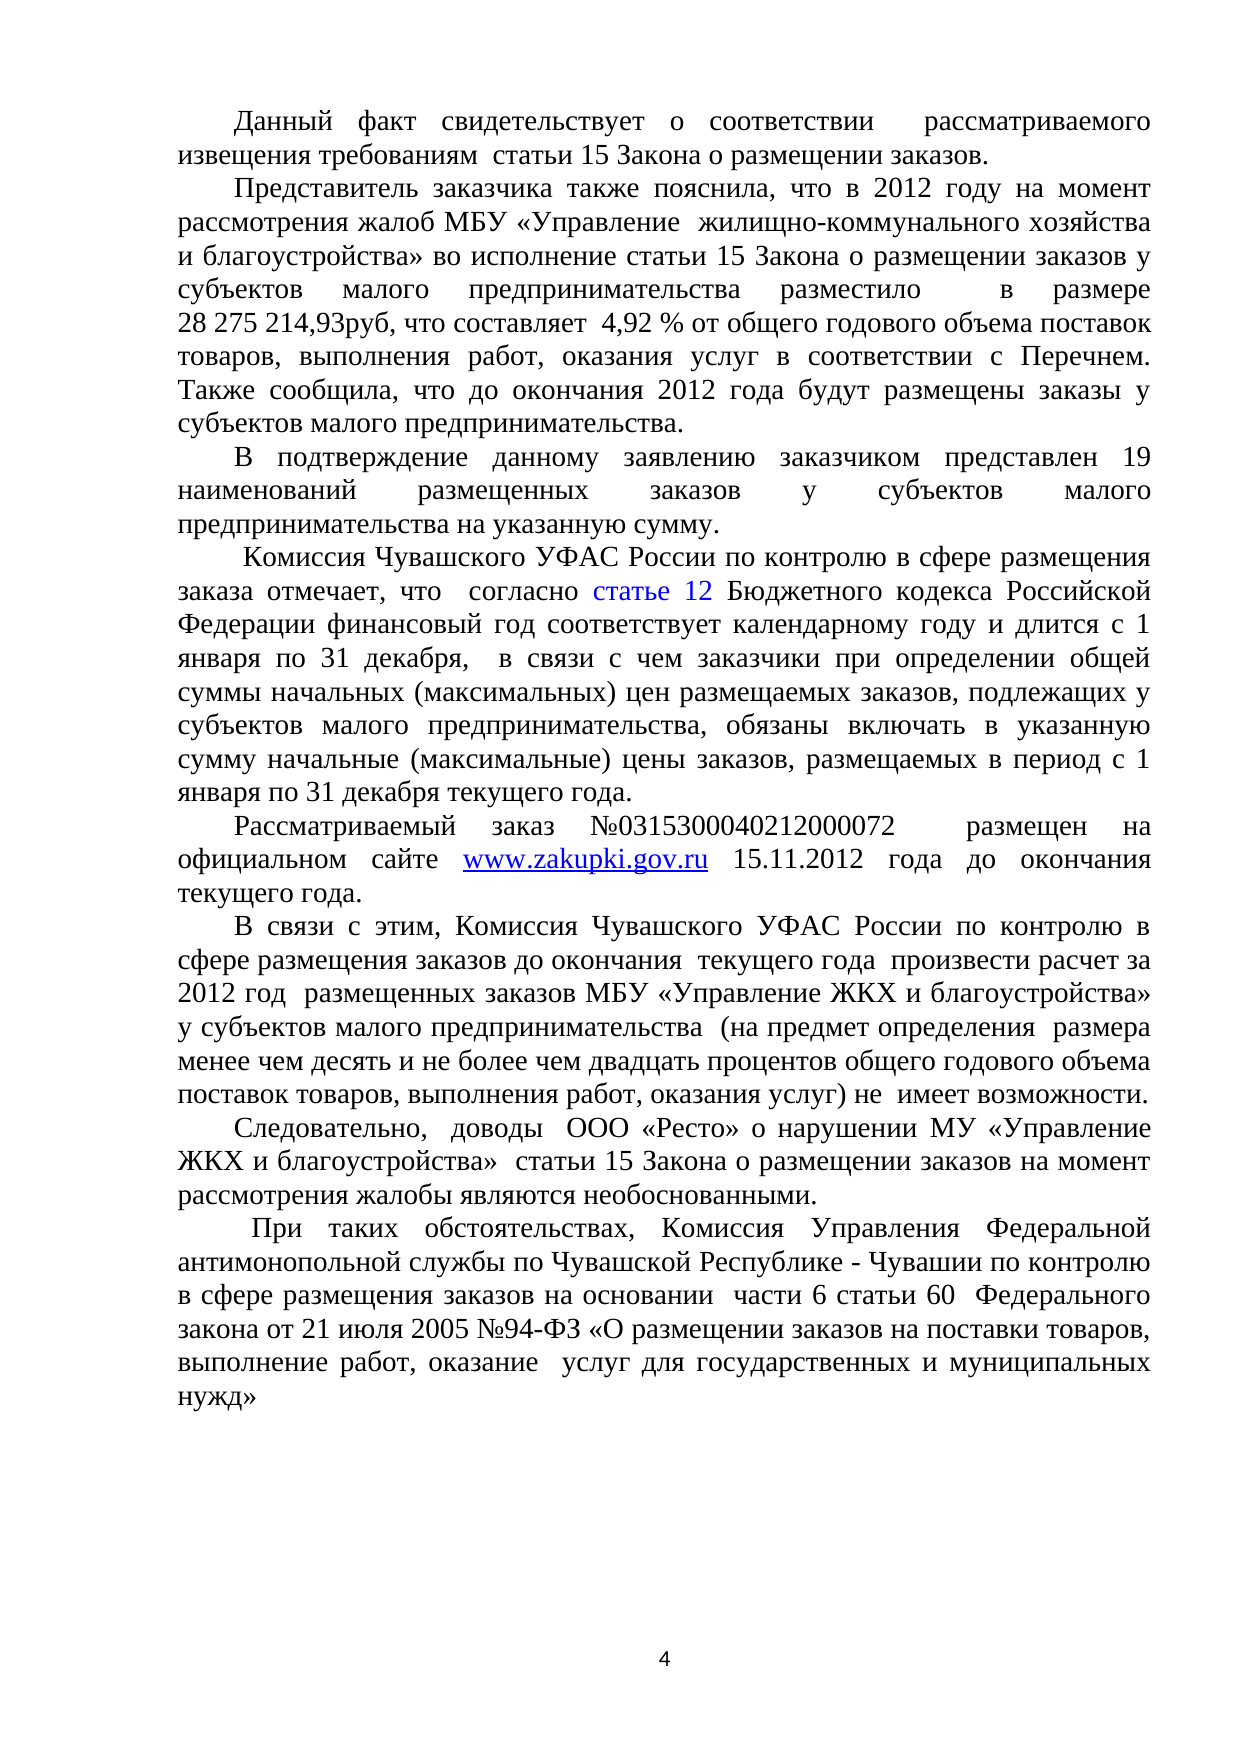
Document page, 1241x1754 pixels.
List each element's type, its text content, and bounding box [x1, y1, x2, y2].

text Комиссия Чувашского УФАС России по контролю в сфере размещения заказа отмечает, что согласно статье 12 Бюджетного кодекса Российской Федерации финансовый год соответствует календарному году и длится с 1 января по 31 декабря, в связи с чем заказчики при определении общей суммы начальных (максимальных) цен размещаемых заказов, подлежащих у субъектов малого предпринимательства, обязаны включать в указанную сумму начальные (максимальные) цены заказов, размещаемых в период с 1 января по 31 декабря текущего года. [177, 539, 1152, 808]
text Данный факт свидетельствует о соответствии рассматриваемого извещения требованиям статьи 15 Закона о размещении заказов. [177, 103, 1152, 171]
text В подтверждение данному заявлению заказчиком представлен 19 наименований размещенных заказов у субъектов малого предпринимательства на указанную сумму. [177, 439, 1152, 539]
text Рассматриваемый заказ №0315300040212000072 размещен на официальном сайте www.zakupki.gov.ru 15.11.2012 года до окончания текущего года. [177, 808, 1152, 908]
text В связи с этим, Комиссия Чувашского УФАС России по контролю в сфере размещения заказов до окончания текущего года произвести расчет за 2012 год размещенных заказов МБУ «Управление ЖКХ и благоустройства» у субъектов малого предпринимательства (на предмет определения размера менее чем десять и не более чем двадцать процентов общего годового объема поставок товаров, выполнения работ, оказания услуг) не имеет возможности. [177, 908, 1152, 1110]
text Представитель заказчика также пояснила, что в 2012 году на момент рассмотрения жалоб МБУ «Управление жилищно-коммунального хозяйства и благоустройства» во исполнение статьи 15 Закона о размещении заказов у субъектов малого предпринимательства разместило в размере 28 275 214,93руб, что составляет 4,92 % от общего годового объема поставок товаров, выполнения работ, оказания услуг в соответствии с Перечнем. Также сообщила, что до окончания 2012 года будут размещены заказы у субъектов малого предпринимательства. [177, 171, 1152, 439]
text Следовательно, доводы ООО «Ресто» о нарушении МУ «Управление ЖКХ и благоустройства» статьи 15 Закона о размещении заказов на момент рассмотрения жалобы являются необоснованными. [177, 1110, 1152, 1210]
text При таких обстоятельствах, Комиссия Управления Федеральной антимонопольной службы по Чувашской Республике - Чувашии по контролю в сфере размещения заказов на основании части 6 статьи 60 Федерального закона от 21 июля 2005 №94-ФЗ «О размещении заказов на поставки товаров, выполнение работ, оказание услуг для государственных и муниципальных нужд» [177, 1210, 1152, 1412]
